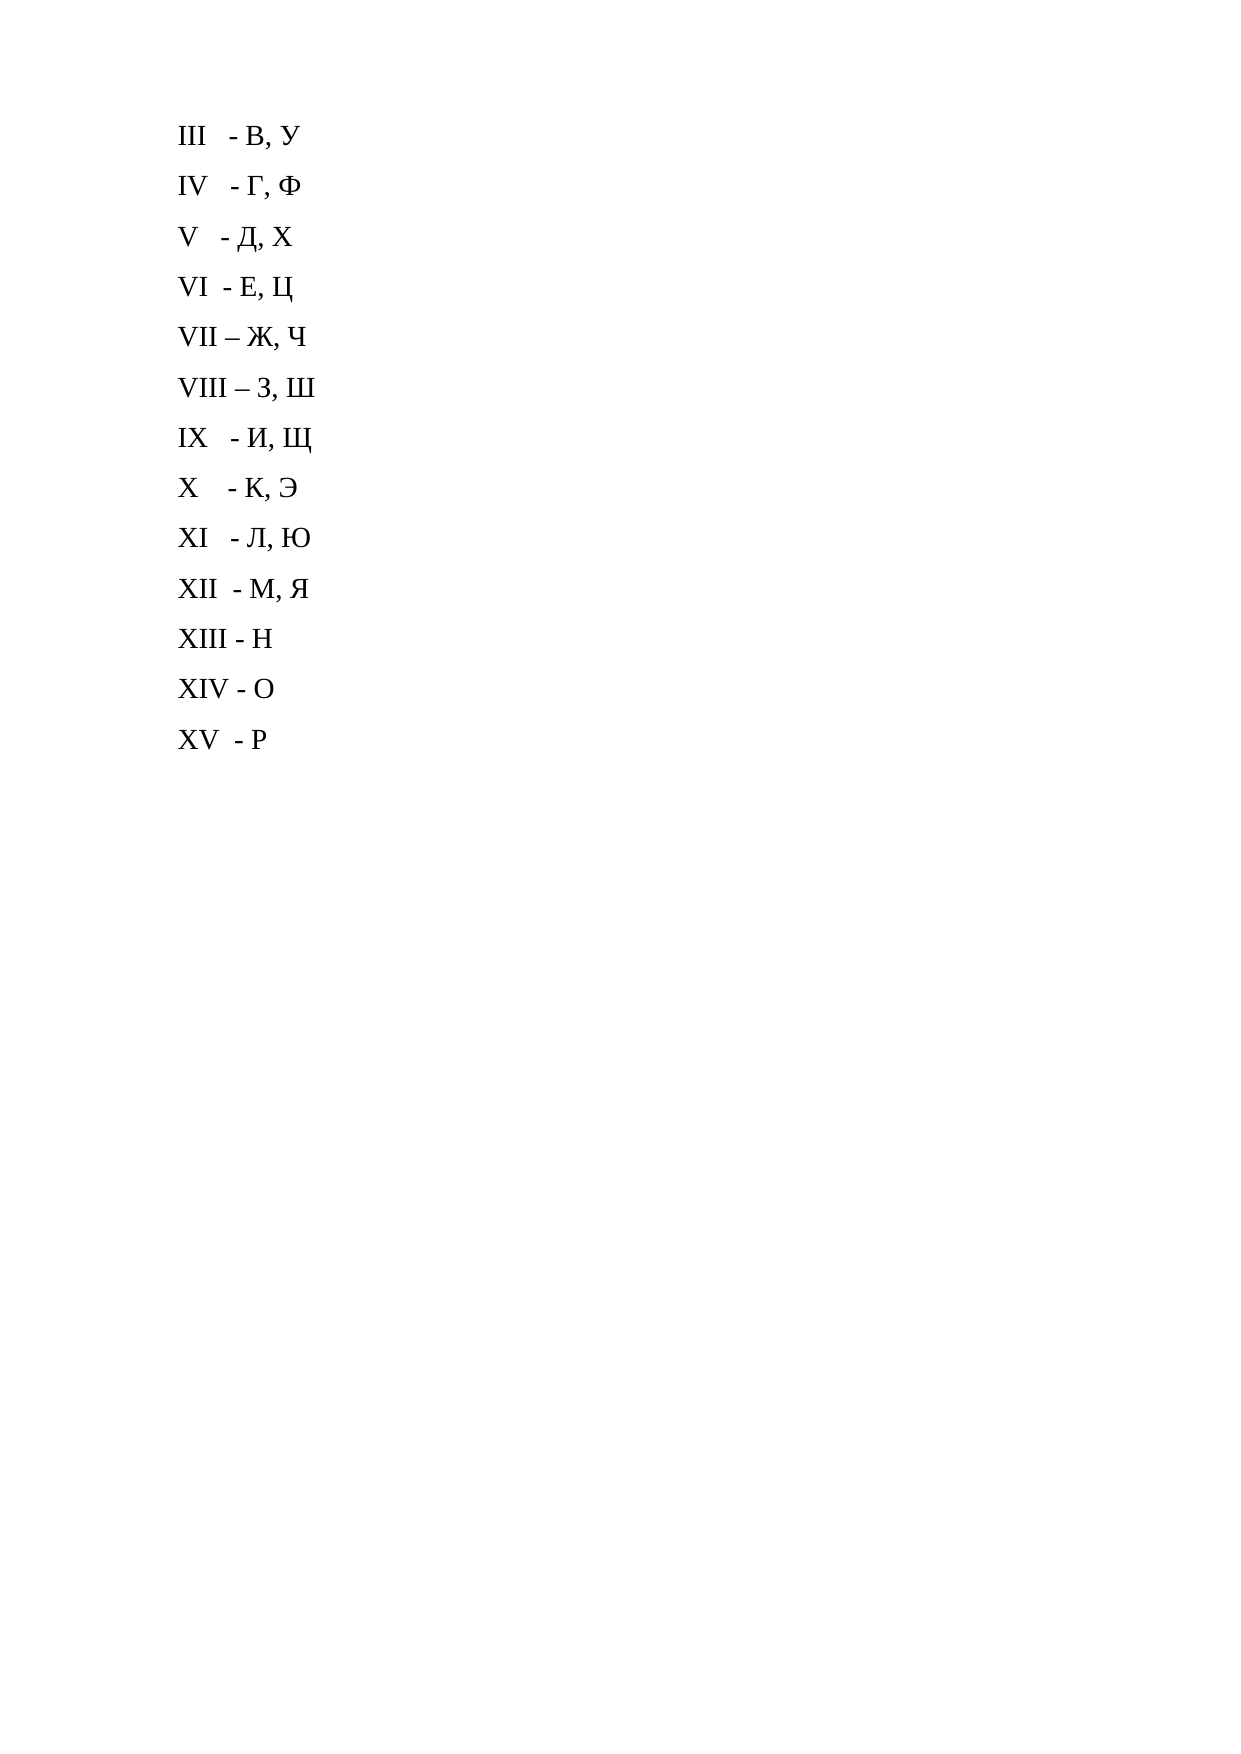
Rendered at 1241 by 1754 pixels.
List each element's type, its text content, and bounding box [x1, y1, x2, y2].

text XIV - О [177, 672, 627, 705]
text IX - И, Щ [177, 420, 627, 453]
text X - К, Э [177, 470, 627, 504]
text XI - Л, Ю [177, 521, 627, 554]
text VI - Е, Ц [177, 269, 627, 303]
text XIII - Н [177, 621, 627, 655]
text IV - Г, Ф [177, 168, 627, 202]
text VII – Ж, Ч [177, 319, 627, 353]
text XV - Р [177, 722, 627, 755]
text XII - М, Я [177, 571, 627, 604]
text VIII – З, Ш [177, 370, 627, 403]
text V - Д, Х [177, 219, 627, 252]
text III - В, У [177, 118, 627, 152]
